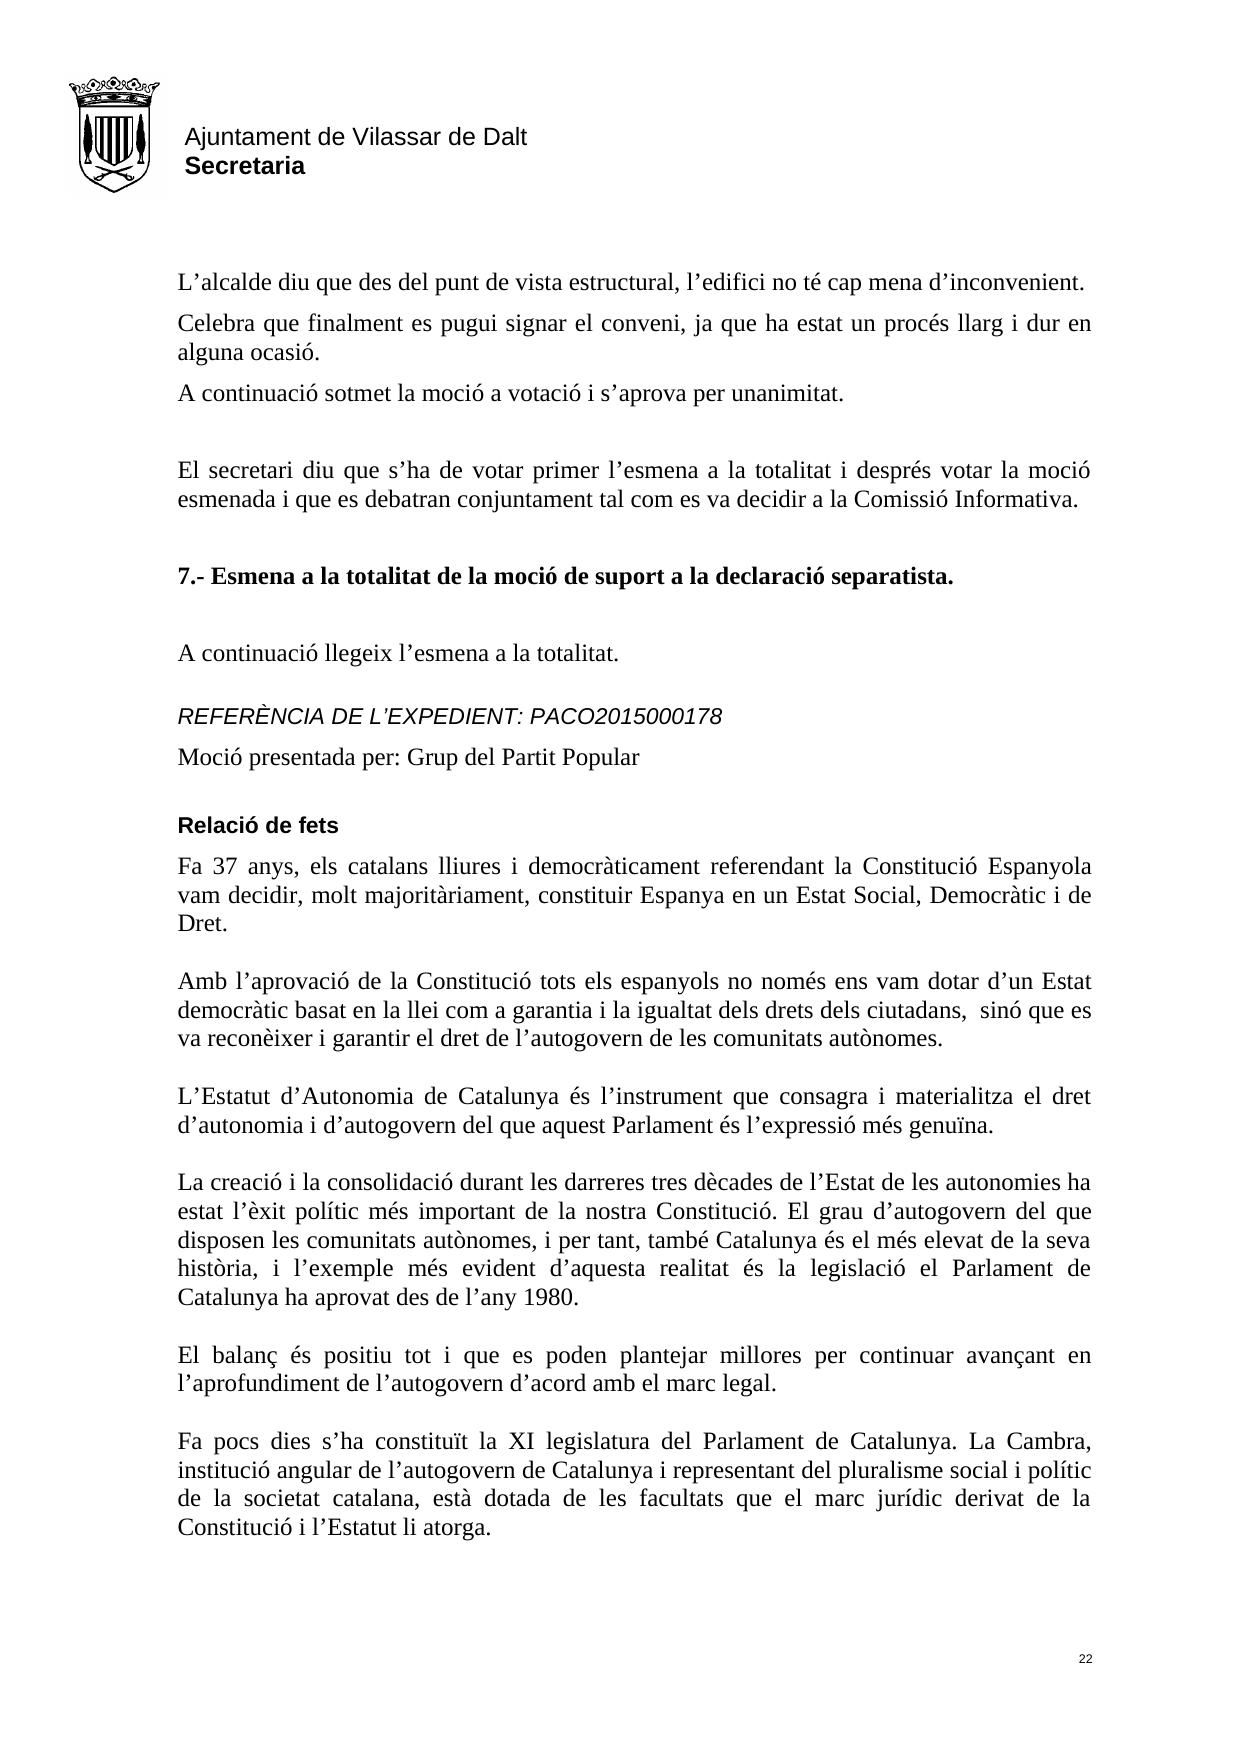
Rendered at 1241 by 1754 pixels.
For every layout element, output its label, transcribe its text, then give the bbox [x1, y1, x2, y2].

subtitle Relació de fets [177, 812, 1092, 838]
text Celebra que finalment es pugui signar el conveni, ja que ha estat un procés llarg i dur en alguna ocasió. [177, 308, 1092, 366]
text L’alcalde diu que des del punt de vista estructural, l’edifici no té cap mena d’inconvenient. [177, 267, 1092, 296]
text La creació i la consolidació durant les darreres tres dècades de l’Estat de les autonomies ha estat l’èxit polític més important de la nostra Constitució. El grau d’autogovern del que disposen les comunitats autònomes, i per tant, també Catalunya és el més elevat de la seva història, i l’exemple més evident d’aquesta realitat és la legislació el Parlament de Catalunya ha aprovat des de l’any 1980. [177, 1167, 1092, 1311]
text Fa 37 anys, els catalans lliures i democràticament referendant la Constitució Espanyola vam decidir, molt majoritàriament, constituir Espanya en un Estat Social, Democràtic i de Dret. [177, 851, 1092, 937]
picture [66, 73, 170, 198]
text Amb l’aprovació de la Constitució tots els espanyols no només ens vam dotar d’un Estat democràtic basat en la llei com a garantia i la igualtat dels drets dels ciutadans, sinó que es va reconèixer i garantir el dret de l’autogovern de les comunitats autònomes. [177, 966, 1092, 1052]
text El balanç és positiu tot i que es poden plantejar millores per continuar avançant en l’aprofundiment de l’autogovern d’acord amb el marc legal. [177, 1340, 1092, 1397]
text A continuació sotmet la moció a votació i s’aprova per unanimitat. [177, 378, 1092, 407]
text El secretari diu que s’ha de votar primer l’esmena a la totalitat i després votar la moció esmenada i que es debatran conjuntament tal com es va decidir a la Comissió Informativa. [177, 455, 1092, 513]
subtitle REFERÈNCIA DE L’EXPEDIENT: PACO2015000178 [177, 703, 1092, 729]
text L’Estatut d’Autonomia de Catalunya és l’instrument que consagra i materialitza el dret d’autonomia i d’autogovern del que aquest Parlament és l’expressió més genuïna. [177, 1081, 1092, 1138]
text Moció presentada per: Grup del Partit Popular [177, 742, 1092, 771]
text A continuació llegeix l’esmena a la totalitat. [177, 638, 1092, 667]
text Fa pocs dies s’ha constituït la XI legislatura del Parlament de Catalunya. La Cambra, institució angular de l’autogovern de Catalunya i representant del pluralisme social i polític de la societat catalana, està dotada de les facultats que el marc jurídic derivat de la Constitució i l’Estatut li atorga. [177, 1426, 1092, 1541]
text 7.- Esmena a la totalitat de la moció de suport a la declaració separatista. [177, 561, 1092, 590]
